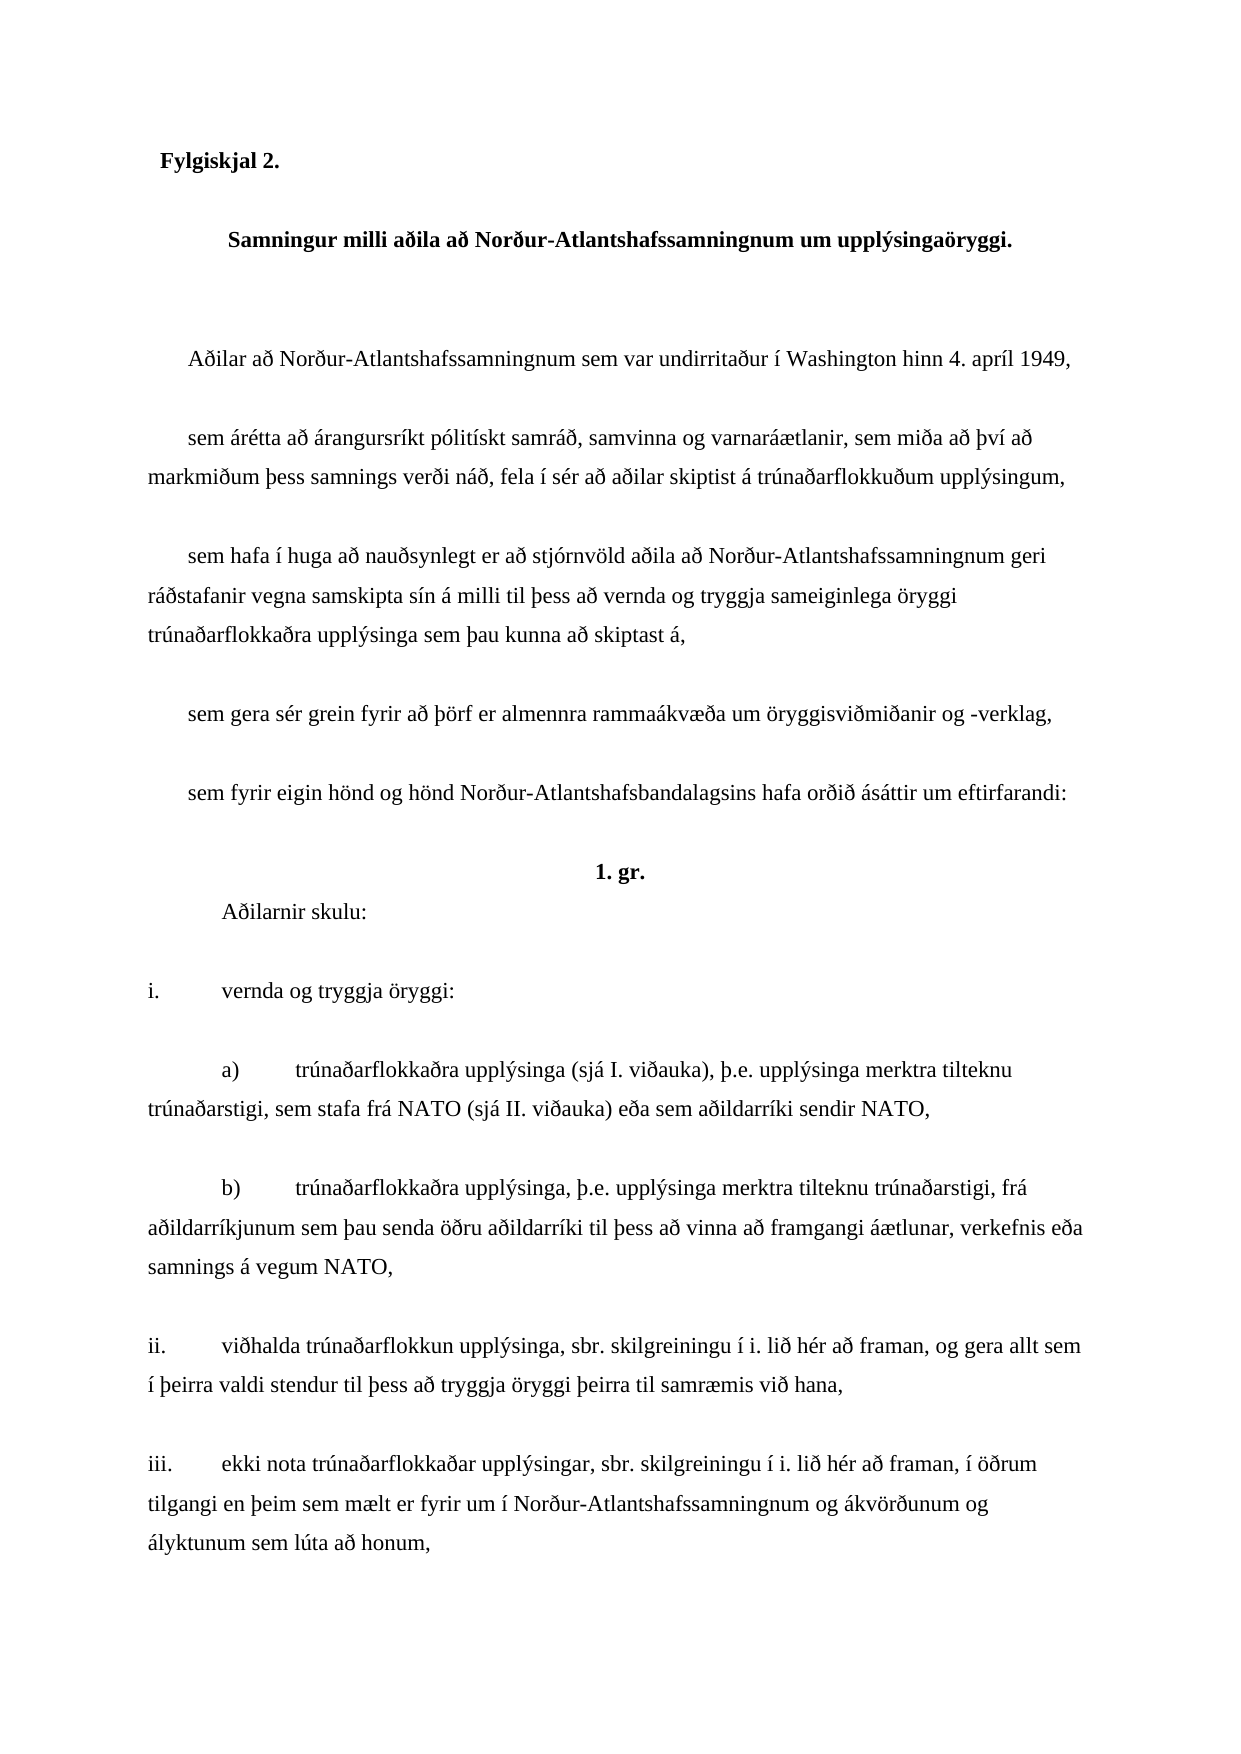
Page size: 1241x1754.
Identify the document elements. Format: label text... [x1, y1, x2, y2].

text i. vernda og tryggja öryggi: [148, 977, 1093, 1003]
text Samningur milli aðila að Norður-Atlantshafssamningnum um upplýsingaöryggi. [148, 227, 1093, 253]
text sem gera sér grein fyrir að þörf er almennra rammaákvæða um öryggisviðmiðanir og -verklag, [148, 700, 1093, 727]
text sem árétta að árangursríkt pólitískt samráð, samvinna og varnaráætlanir, sem miða að því að markmiðum þess samnings verði náð, fela í sér að aðilar skiptist á trúnaðarflokkuðum upplýsingum, [148, 424, 1093, 490]
text b) trúnaðarflokkaðra upplýsinga, þ.e. upplýsinga merktra tilteknu trúnaðarstigi, frá aðildarríkjunum sem þau senda öðru aðildarríki til þess að vinna að framgangi áætlunar, verkefnis eða samnings á vegum NATO, [148, 1174, 1093, 1279]
text Aðilar að Norður-Atlantshafssamningnum sem var undirritaður í Washington hinn 4. apríl 1949, [148, 345, 1093, 371]
text 1. gr. [148, 858, 1093, 884]
text a) trúnaðarflokkaðra upplýsinga (sjá I. viðauka), þ.e. upplýsinga merktra tilteknu trúnaðarstigi, sem stafa frá NATO (sjá II. viðauka) eða sem aðildarríki sendir NATO, [148, 1056, 1093, 1121]
text sem hafa í huga að nauðsynlegt er að stjórnvöld aðila að Norður-Atlantshafssamningnum geri ráðstafanir vegna samskipta sín á milli til þess að vernda og tryggja sameiginlega öryggi trúnaðarflokkaðra upplýsinga sem þau kunna að skiptast á, [148, 542, 1093, 648]
text ii. viðhalda trúnaðarflokkun upplýsinga, sbr. skilgreiningu í i. lið hér að framan, og gera allt sem í þeirra valdi stendur til þess að tryggja öryggi þeirra til samræmis við hana, [148, 1332, 1093, 1398]
text sem fyrir eigin hönd og hönd Norður-Atlantshafsbandalagsins hafa orðið ásáttir um eftirfarandi: [148, 779, 1093, 806]
text iii. ekki nota trúnaðarflokkaðar upplýsingar, sbr. skilgreiningu í i. lið hér að framan, í öðrum tilgangi en þeim sem mælt er fyrir um í Norður-Atlantshafssamningnum og ákvörðunum og ályktunum sem lúta að honum, [148, 1450, 1093, 1556]
text Aðilarnir skulu: [148, 898, 1093, 924]
text Fylgiskjal 2. [160, 148, 1093, 174]
